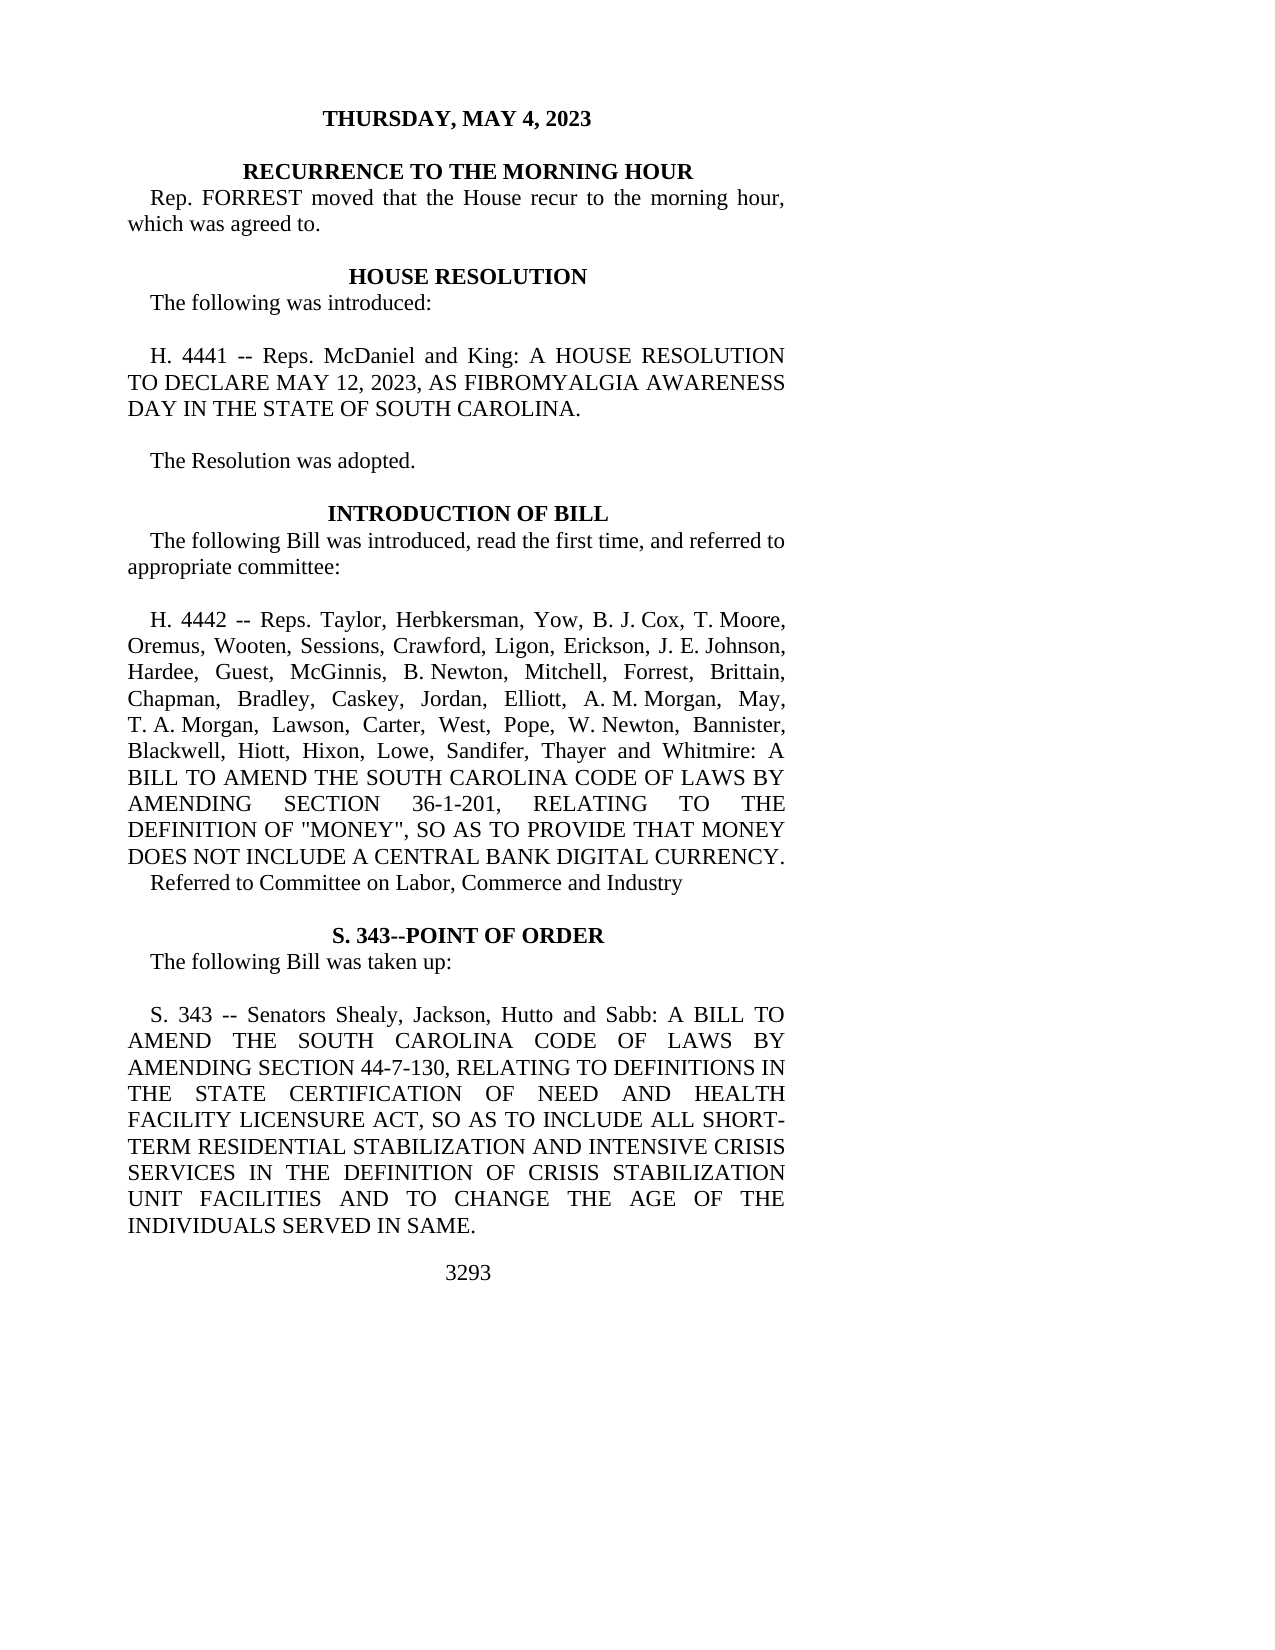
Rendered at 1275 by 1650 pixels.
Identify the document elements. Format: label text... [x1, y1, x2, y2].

text Rep. FORREST moved that the House recur to the morning hour, which was agreed to. [127, 184, 786, 237]
text INTRODUCTION OF BILL [127, 500, 786, 527]
text S. 343 -- Senators Shealy, Jackson, Hutto and Sabb: A BILL TO AMEND THE SOUTH CAROLINA CODE OF LAWS BY AMENDING SECTION 44-7-130, RELATING TO DEFINITIONS IN THE STATE CERTIFICATION OF NEED AND HEALTH FACILITY LICENSURE ACT, SO AS TO INCLUDE ALL SHORT-TERM RESIDENTIAL STABILIZATION AND INTENSIVE CRISIS SERVICES IN THE DEFINITION OF CRISIS STABILIZATION UNIT FACILITIES AND TO CHANGE THE AGE OF THE INDIVIDUALS SERVED IN SAME. [127, 1001, 786, 1238]
text The following was introduced: [127, 289, 786, 316]
text The Resolution was adopted. [127, 448, 786, 474]
text HOUSE RESOLUTION [127, 263, 786, 289]
text S. 343--POINT OF ORDER [127, 922, 786, 948]
text RECURRENCE TO THE MORNING HOUR [127, 158, 786, 184]
text H. 4442 -- Reps. Taylor, Herbkersman, Yow, B. J. Cox, T. Moore, Oremus, Wooten, Sessions, Crawford, Ligon, Erickson, J. E. Johnson, Hardee, Guest, McGinnis, B. Newton, Mitchell, Forrest, Brittain, Chapman, Bradley, Caskey, Jordan, Elliott, A. M. Morgan, May, T. A. Morgan, Lawson, Carter, West, Pope, W. Newton, Bannister, Blackwell, Hiott, Hixon, Lowe, Sandifer, Thayer and Whitmire: A BILL TO AMEND THE SOUTH CAROLINA CODE OF LAWS BY AMENDING SECTION 36-1-201, RELATING TO THE DEFINITION OF "MONEY", SO AS TO PROVIDE THAT MONEY DOES NOT INCLUDE A CENTRAL BANK DIGITAL CURRENCY. [127, 606, 786, 869]
text The following Bill was introduced, read the first time, and referred to appropriate committee: [127, 527, 786, 579]
text The following Bill was taken up: [127, 948, 786, 975]
text H. 4441 -- Reps. McDaniel and King: A HOUSE RESOLUTION TO DECLARE MAY 12, 2023, AS FIBROMYALGIA AWARENESS DAY IN THE STATE OF SOUTH CAROLINA. [127, 342, 786, 421]
text Referred to Committee on Labor, Commerce and Industry [127, 869, 786, 896]
